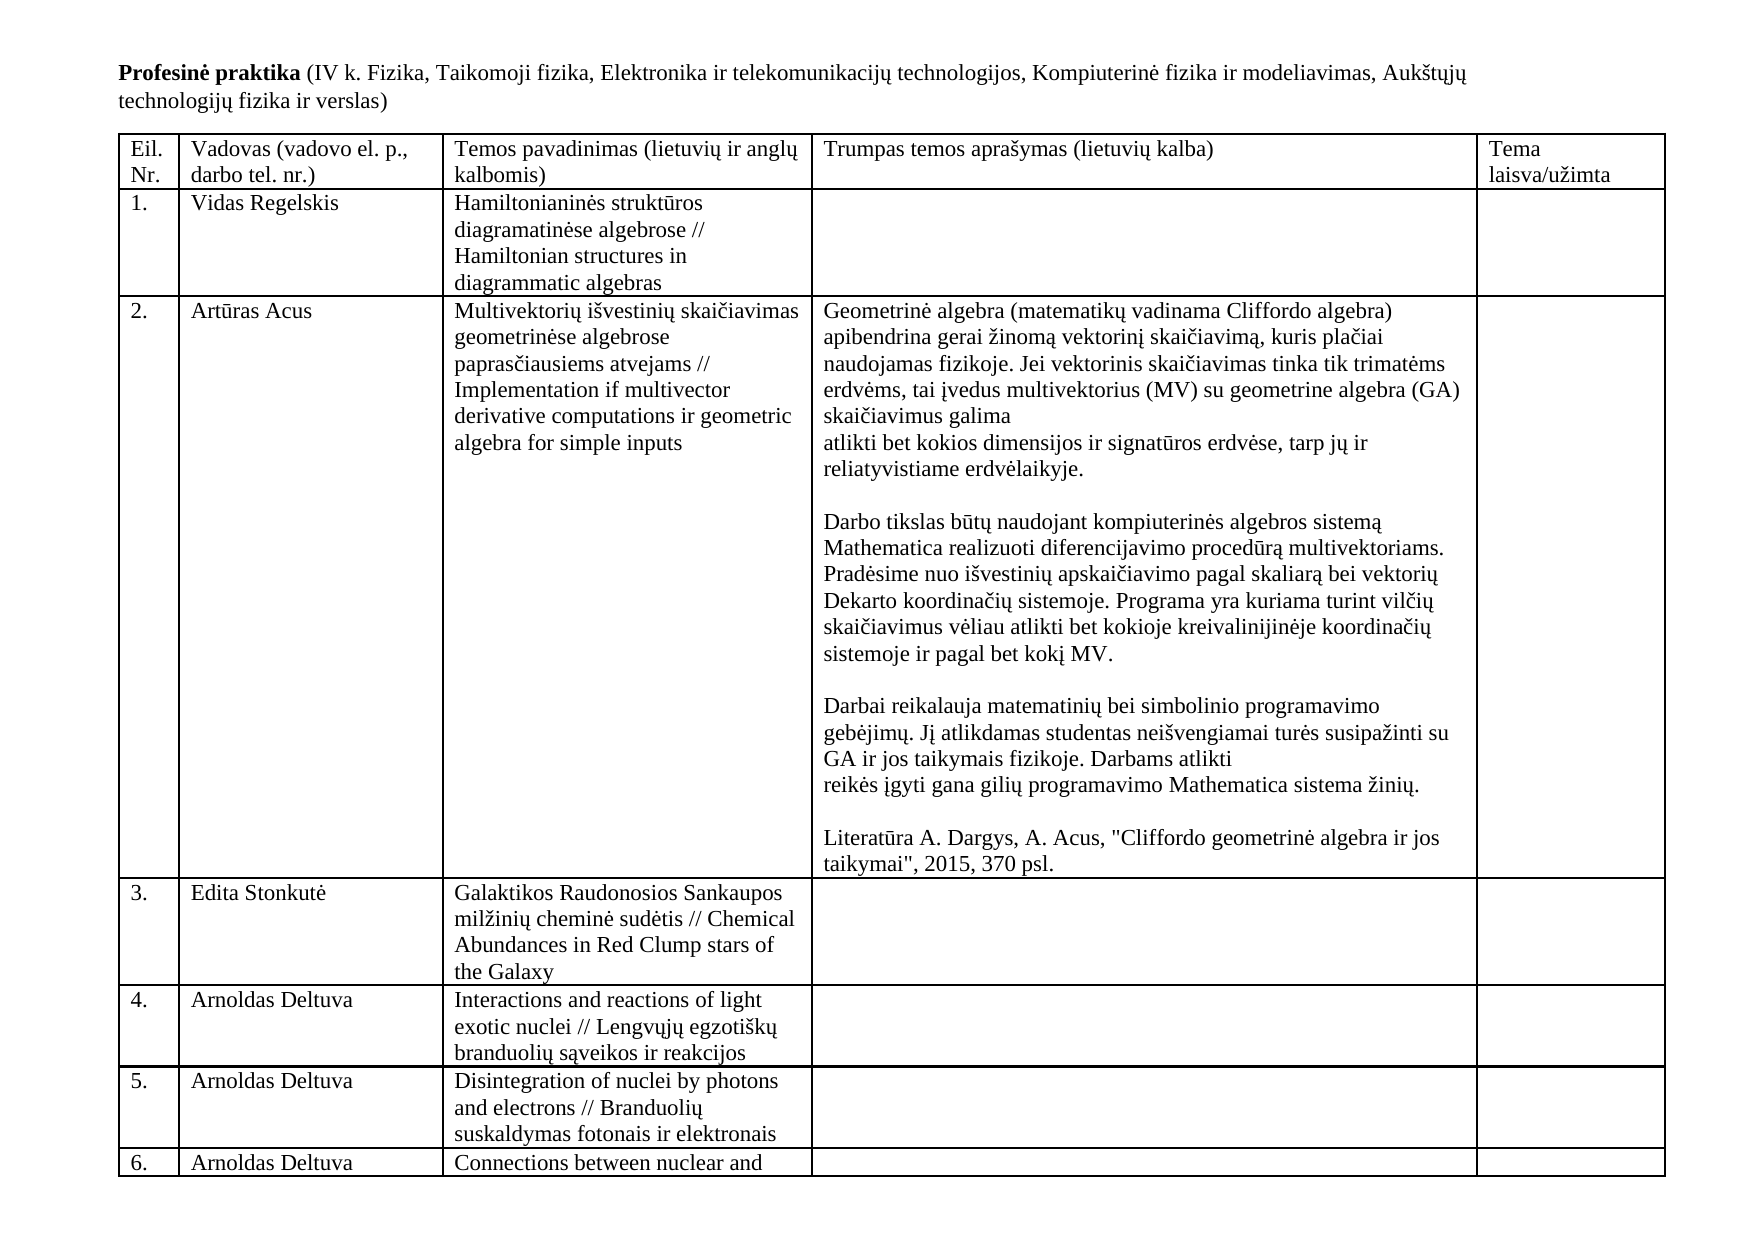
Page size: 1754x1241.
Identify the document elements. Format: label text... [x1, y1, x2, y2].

table_cell Multivektorių išvestinių skaičiavimas geometrinėse algebrose paprasčiausiems atvejams // Implementation if multivector derivative computations ir geometric algebra for simple inputs [444, 297, 811, 877]
table_cell 5. [120, 1068, 178, 1147]
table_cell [444, 1149, 811, 1175]
table_cell [813, 879, 1476, 984]
table_cell [813, 1068, 1476, 1147]
table_cell [1478, 1068, 1664, 1147]
table_cell 3. [120, 879, 178, 984]
table_header Tema laisva/užimta [1478, 135, 1664, 187]
table_cell Artūras Acus [180, 297, 442, 877]
table_cell Vidas Regelskis [180, 190, 442, 295]
table_cell Arnoldas Deltuva [180, 1068, 442, 1147]
table_cell [813, 190, 1476, 295]
table_cell Arnoldas Deltuva [180, 986, 442, 1065]
table_cell 1. [120, 190, 178, 295]
table_cell Arnoldas Deltuva [180, 1149, 442, 1175]
table_cell [1478, 879, 1664, 984]
table_header Eil. Nr. [120, 135, 178, 187]
table_cell Disintegration of nuclei by photons and electrons // Branduolių suskaldymas fotonais ir elektronais [444, 1068, 811, 1147]
table_cell 4. [120, 986, 178, 1065]
table_cell [1478, 297, 1664, 877]
text Profesinė praktika (IV k. Fizika, Taikomoji fizika, Elektronika ir telekomunikacijų technologijos, Kompiuterinė fizika ir modeliavimas, Aukštųjų technologijų fizika ir verslas) [118, 59, 1577, 114]
table_cell 2. [120, 297, 178, 877]
table_cell Edita Stonkutė [180, 879, 442, 984]
table_cell Geometrinė algebra (matematikų vadinama Cliffordo algebra) apibendrina gerai žinomą vektorinį skaičiavimą, kuris plačiai naudojamas fizikoje. Jei vektorinis skaičiavimas tinka tik trimatėms erdvėms, tai įvedus multivektorius (MV) su geometrine algebra (GA) skaičiavimus galima atlikti bet kokios dimensijos ir signatūros erdvėse, tarp jų ir reliatyvistiame erdvėlaikyje. Darbo tikslas būtų naudojant kompiuterinės algebros sistemą Mathematica realizuoti diferencijavimo procedūrą multivektoriams. Pradėsime nuo išvestinių apskaičiavimo pagal skaliarą bei vektorių Dekarto koordinačių sistemoje. Programa yra kuriama turint vilčių skaičiavimus vėliau atlikti bet kokioje kreivalinijinėje koordinačių sistemoje ir pagal bet kokį MV. Darbai reikalauja matematinių bei simbolinio programavimo gebėjimų. Jį atlikdamas studentas neišvengiamai turės susipažinti su GA ir jos taikymais fizikoje. Darbams atlikti reikės įgyti gana gilių programavimo Mathematica sistema žinių. Literatūra A. Dargys, A. Acus, "Cliffordo geometrinė algebra ir jos taikymai", 2015, 370 psl. [813, 297, 1476, 877]
table_cell [1478, 986, 1664, 1065]
table_cell 6. [120, 1149, 178, 1175]
table_cell [813, 986, 1476, 1065]
table_header Vadovas (vadovo el. p., darbo tel. nr.) [180, 135, 442, 187]
table_cell Hamiltonianinės struktūros diagramatinėse algebrose // Hamiltonian structures in diagrammatic algebras [444, 190, 811, 295]
table_cell [1478, 190, 1664, 295]
table_cell [813, 1149, 1476, 1175]
table_header Temos pavadinimas (lietuvių ir anglų kalbomis) [444, 135, 811, 187]
table_header Trumpas temos aprašymas (lietuvių kalba) [813, 135, 1476, 187]
table_cell Galaktikos Raudonosios Sankaupos milžinių cheminė sudėtis // Chemical Abundances in Red Clump stars of the Galaxy [444, 879, 811, 984]
table_cell Interactions and reactions of light exotic nuclei // Lengvųjų egzotiškų branduolių sąveikos ir reakcijos [444, 986, 811, 1065]
table_cell [1478, 1149, 1664, 1175]
